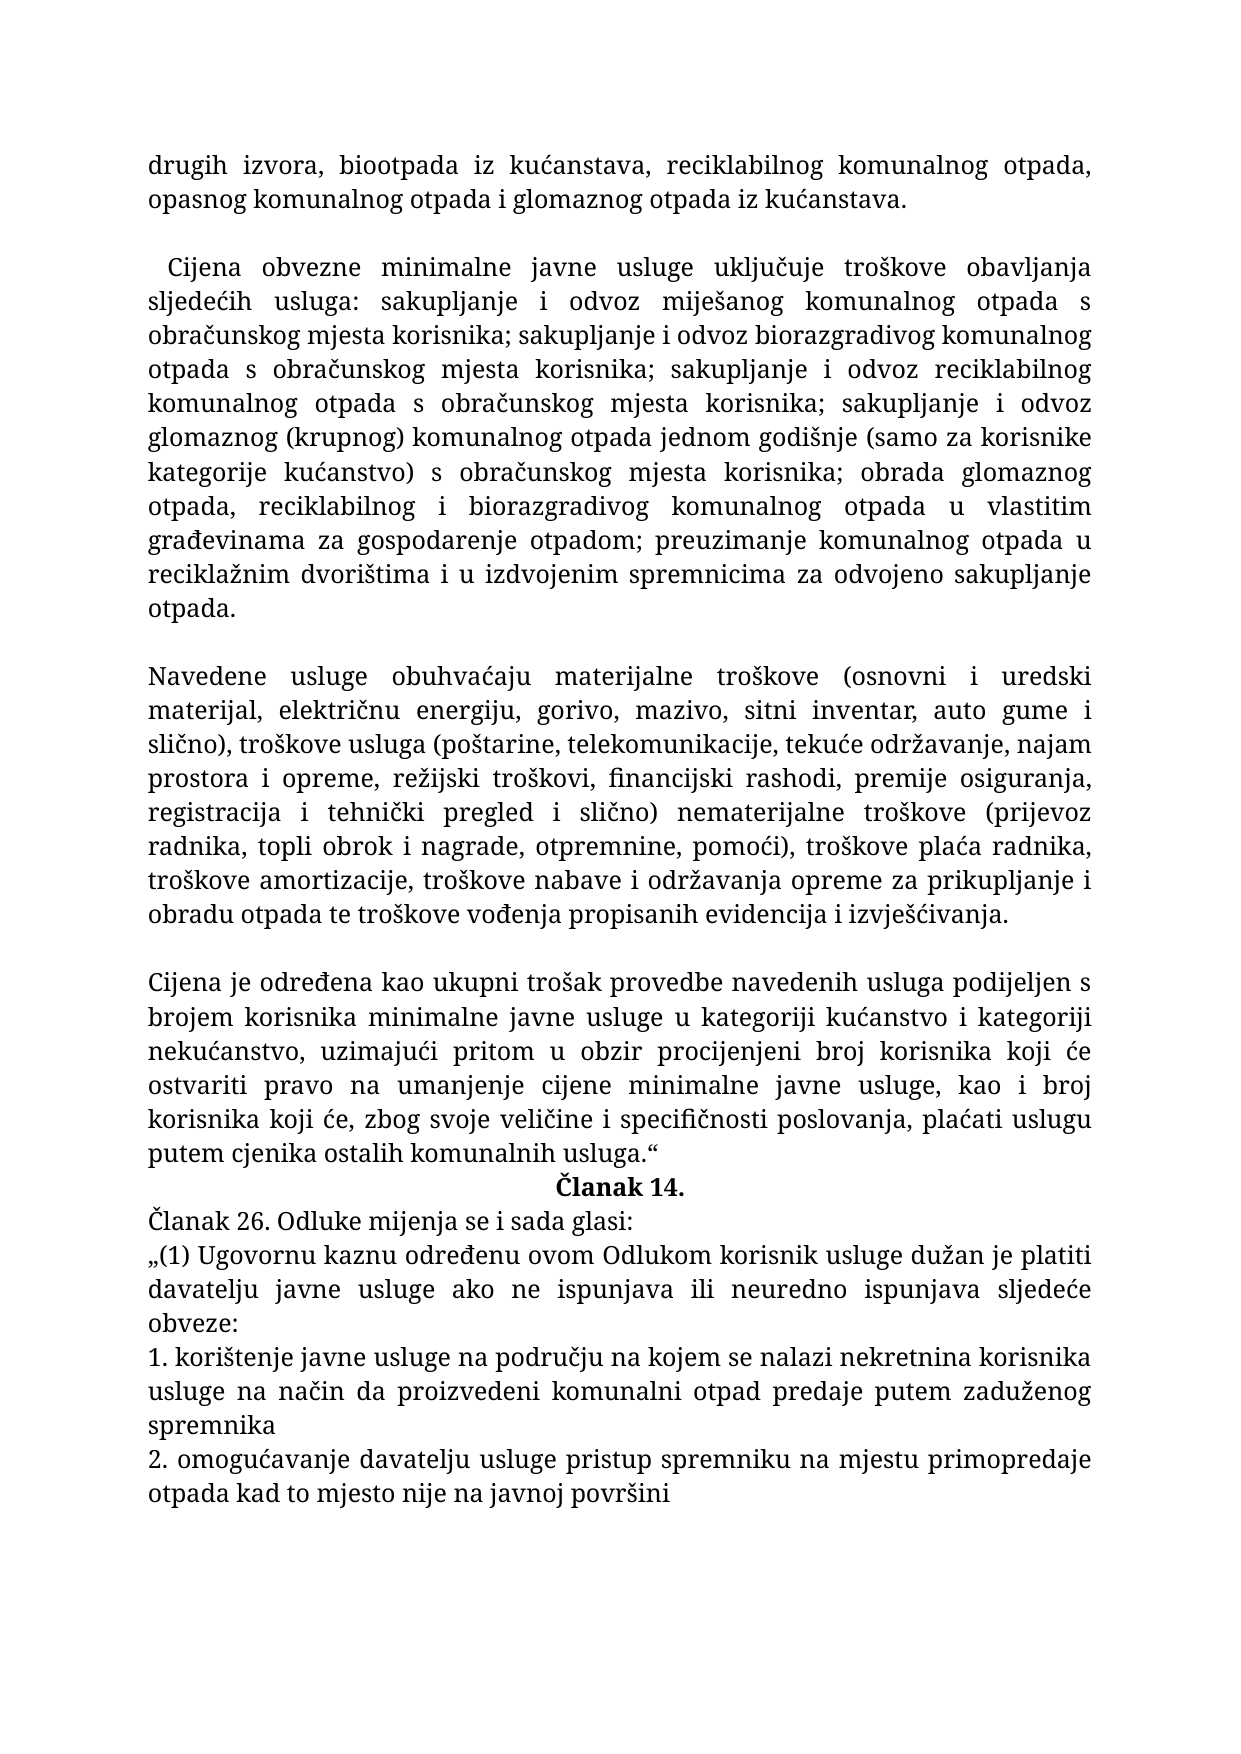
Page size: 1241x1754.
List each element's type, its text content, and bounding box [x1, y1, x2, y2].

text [148, 148, 1093, 216]
text Navedene usluge obuhvaćaju materijalne troškove (osnovni i uredski materijal, električnu energiju, gorivo, mazivo, sitni inventar, auto gume i slično), troškove usluga (poštarine, telekomunikacije, tekuće održavanje, najam prostora i opreme, režijski troškovi, financijski rashodi, premije osiguranja, registracija i tehnički pregled i slično) nematerijalne troškove (prijevoz radnika, topli obrok i nagrade, otpremnine, pomoći), troškove plaća radnika, troškove amortizacije, troškove nabave i održavanja opreme za prikupljanje i obradu otpada te troškove vođenja propisanih evidencija i izvješćivanja. [148, 658, 1093, 931]
text „(1) Ugovornu kaznu određenu ovom Odlukom korisnik usluge dužan je platiti davatelju javne usluge ako ne ispunjava ili neuredno ispunjava sljedeće obveze: [148, 1238, 1093, 1340]
text 1. korištenje javne usluge na području na kojem se nalazi nekretnina korisnika usluge na način da proizvedeni komunalni otpad predaje putem zaduženog spremnika [148, 1340, 1093, 1442]
text Cijena je određena kao ukupni trošak provedbe navedenih usluga podijeljen s brojem korisnika minimalne javne usluge u kategoriji kućanstvo i kategoriji nekućanstvo, uzimajući pritom u obzir procijenjeni broj korisnika koji će ostvariti pravo na umanjenje cijene minimalne javne usluge, kao i broj korisnika koji će, zbog svoje veličine i specifičnosti poslovanja, plaćati uslugu putem cjenika ostalih komunalnih usluga.“ [148, 965, 1093, 1169]
text Članak 26. Odluke mijenja se i sada glasi: [148, 1203, 1093, 1238]
text 2. omogućavanje davatelju usluge pristup spremniku na mjestu primopredaje otpada kad to mjesto nije na javnoj površini [148, 1442, 1093, 1510]
text Cijena obvezne minimalne javne usluge uključuje troškove obavljanja sljedećih usluga: sakupljanje i odvoz miješanog komunalnog otpada s obračunskog mjesta korisnika; sakupljanje i odvoz biorazgradivog komunalnog otpada s obračunskog mjesta korisnika; sakupljanje i odvoz reciklabilnog komunalnog otpada s obračunskog mjesta korisnika; sakupljanje i odvoz glomaznog (krupnog) komunalnog otpada jednom godišnje (samo za korisnike kategorije kućanstvo) s obračunskog mjesta korisnika; obrada glomaznog otpada, reciklabilnog i biorazgradivog komunalnog otpada u vlastitim građevinama za gospodarenje otpadom; preuzimanje komunalnog otpada u reciklažnim dvorištima i u izdvojenim spremnicima za odvojeno sakupljanje otpada. [148, 250, 1093, 624]
text Članak 14. [148, 1169, 1093, 1203]
